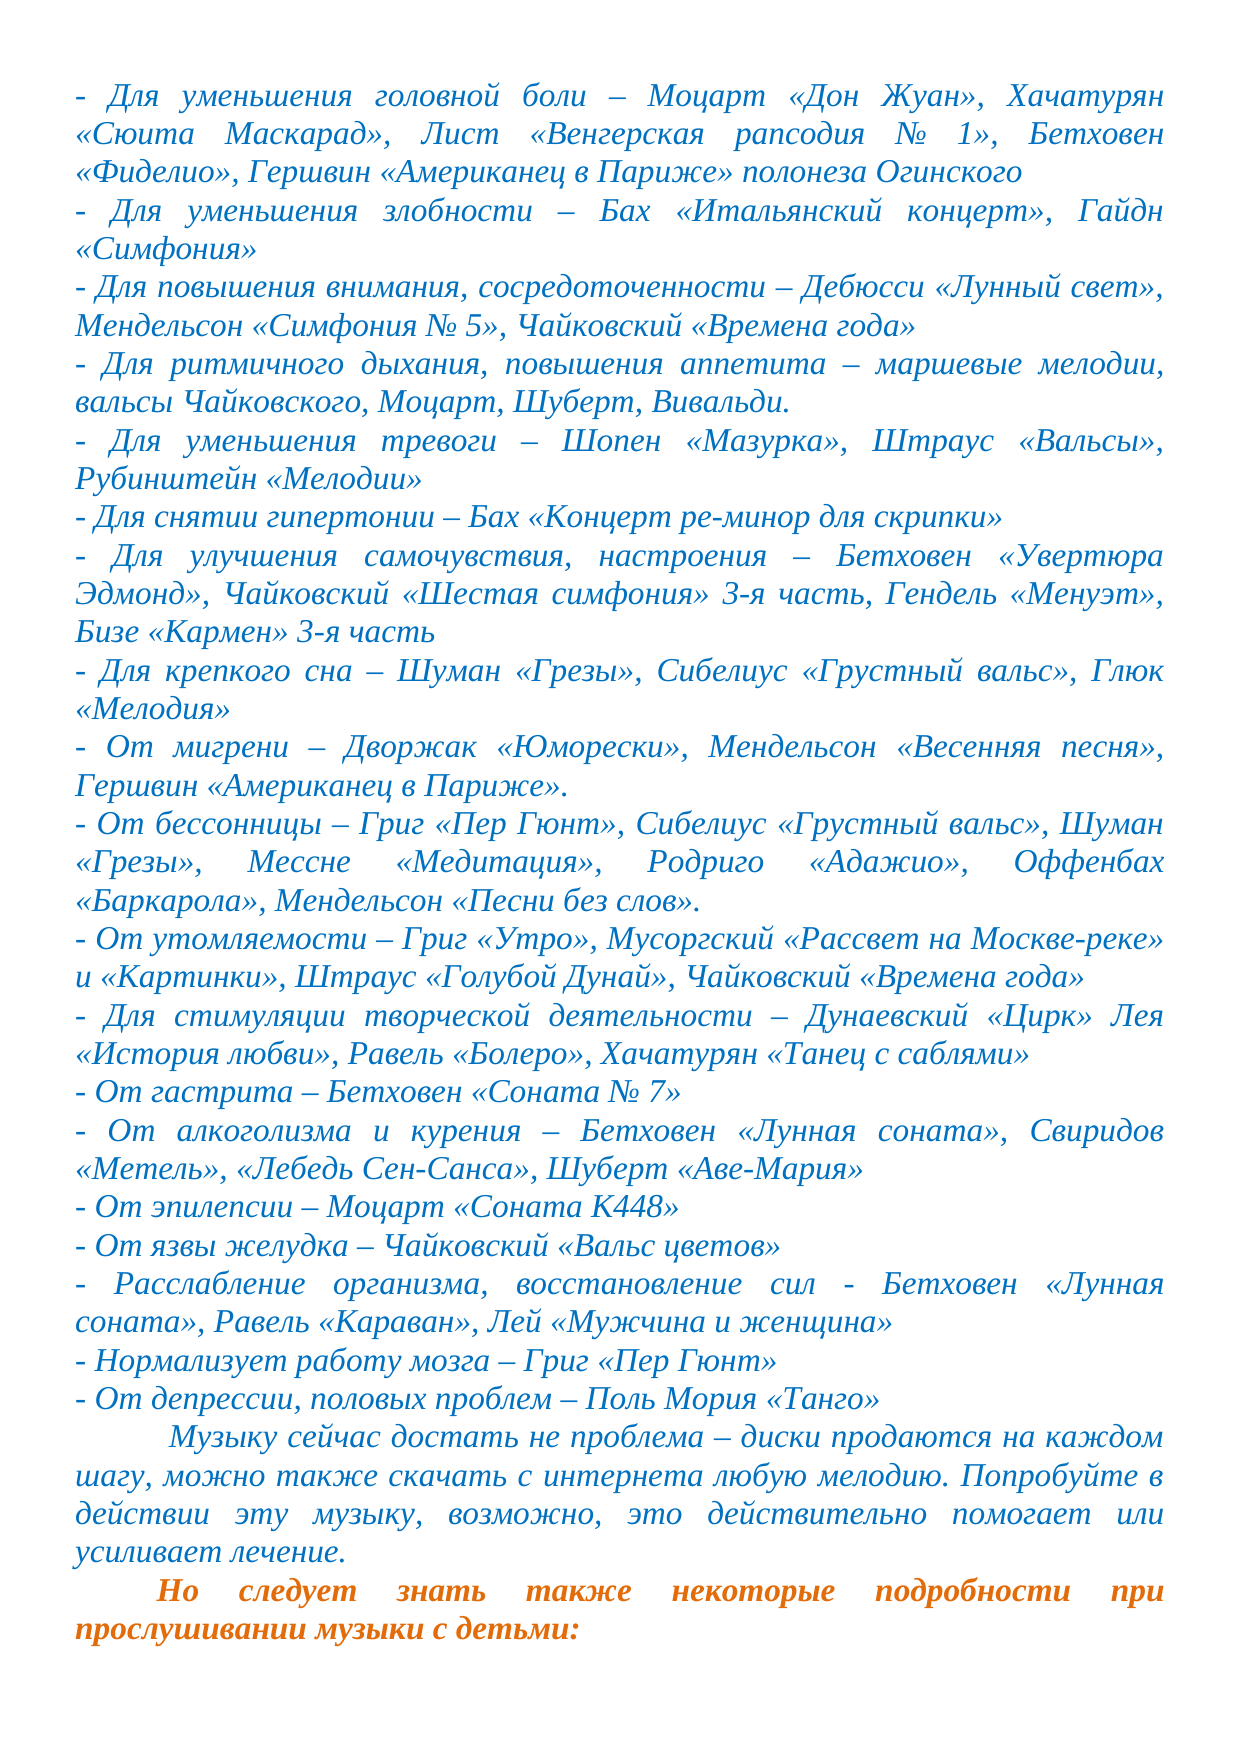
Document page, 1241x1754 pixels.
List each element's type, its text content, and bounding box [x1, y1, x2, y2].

text - Для уменьшения головной боли – Моцарт «Дон Жуан», Хачатурян «Сюита Маскарад», Лист «Венгерская рапсодия № 1», Бетховен «Фиделио», Гершвин «Американец в Париже» полонеза Огинского [75, 75, 1165, 190]
text - Для уменьшения тревоги – Шопен «Мазурка», Штраус «Вальсы», Рубинштейн «Мелодии» [75, 420, 1165, 497]
text Музыку сейчас достать не проблема – диски продаются на каждом шагу, можно также скачать с интернета любую мелодию. Попробуйте в действии эту музыку, возможно, это действительно помогает или усиливает лечение. [75, 1417, 1165, 1570]
text - От гастрита – Бетховен «Соната № 7» [75, 1072, 1165, 1110]
text - Расслабление организма, восстановление сил - Бетховен «Лунная соната», Равель «Караван», Лей «Мужчина и женщина» [75, 1263, 1165, 1340]
text - Для снятии гипертонии – Бах «Концерт ре-минор для скрипки» [75, 497, 1165, 535]
text - Для крепкого сна – Шуман «Грезы», Сибелиус «Грустный вальс», Глюк «Мелодия» [75, 650, 1165, 727]
text - От депрессии, половых проблем – Поль Мория «Танго» [75, 1378, 1165, 1417]
text - Для уменьшения злобности – Бах «Итальянский концерт», Гайдн «Симфония» [75, 190, 1165, 267]
text - Для ритмичного дыхания, повышения аппетита – маршевые мелодии, вальсы Чайковского, Моцарт, Шуберт, Вивальди. [75, 343, 1165, 420]
text - От бессонницы – Григ «Пер Гюнт», Сибелиус «Грустный вальс», Шуман «Грезы», Мессне «Медитация», Родриго «Адажио», Оффенбах «Баркарола», Мендельсон «Песни без слов». [75, 803, 1165, 918]
text - От утомляемости – Григ «Утро», Мусоргский «Рассвет на Москве-реке» и «Картинки», Штраус «Голубой Дунай», Чайковский «Времена года» [75, 918, 1165, 995]
text - Нормализует работу мозга – Григ «Пер Гюнт» [75, 1340, 1165, 1378]
text - От мигрени – Дворжак «Юморески», Мендельсон «Весенняя песня», Гершвин «Американец в Париже». [75, 727, 1165, 803]
text - От алкоголизма и курения – Бетховен «Лунная соната», Свиридов «Метель», «Лебедь Сен-Санса», Шуберт «Аве-Мария» [75, 1110, 1165, 1187]
text - Для улучшения самочувствия, настроения – Бетховен «Увертюра Эдмонд», Чайковский «Шестая симфония» 3-я часть, Гендель «Менуэт», Бизе «Кармен» 3-я часть [75, 535, 1165, 650]
text - Для повышения внимания, сосредоточенности – Дебюсси «Лунный свет», Мендельсон «Симфония № 5», Чайковский «Времена года» [75, 267, 1165, 343]
text - От язвы желудка – Чайковский «Вальс цветов» [75, 1225, 1165, 1263]
text Но следует знать также некоторые подробности при прослушивании музыки с детьми: [75, 1570, 1165, 1647]
text - От эпилепсии – Моцарт «Соната К448» [75, 1187, 1165, 1225]
text - Для стимуляции творческой деятельности – Дунаевский «Цирк» Лея «История любви», Равель «Болеро», Хачатурян «Танец с саблями» [75, 995, 1165, 1072]
